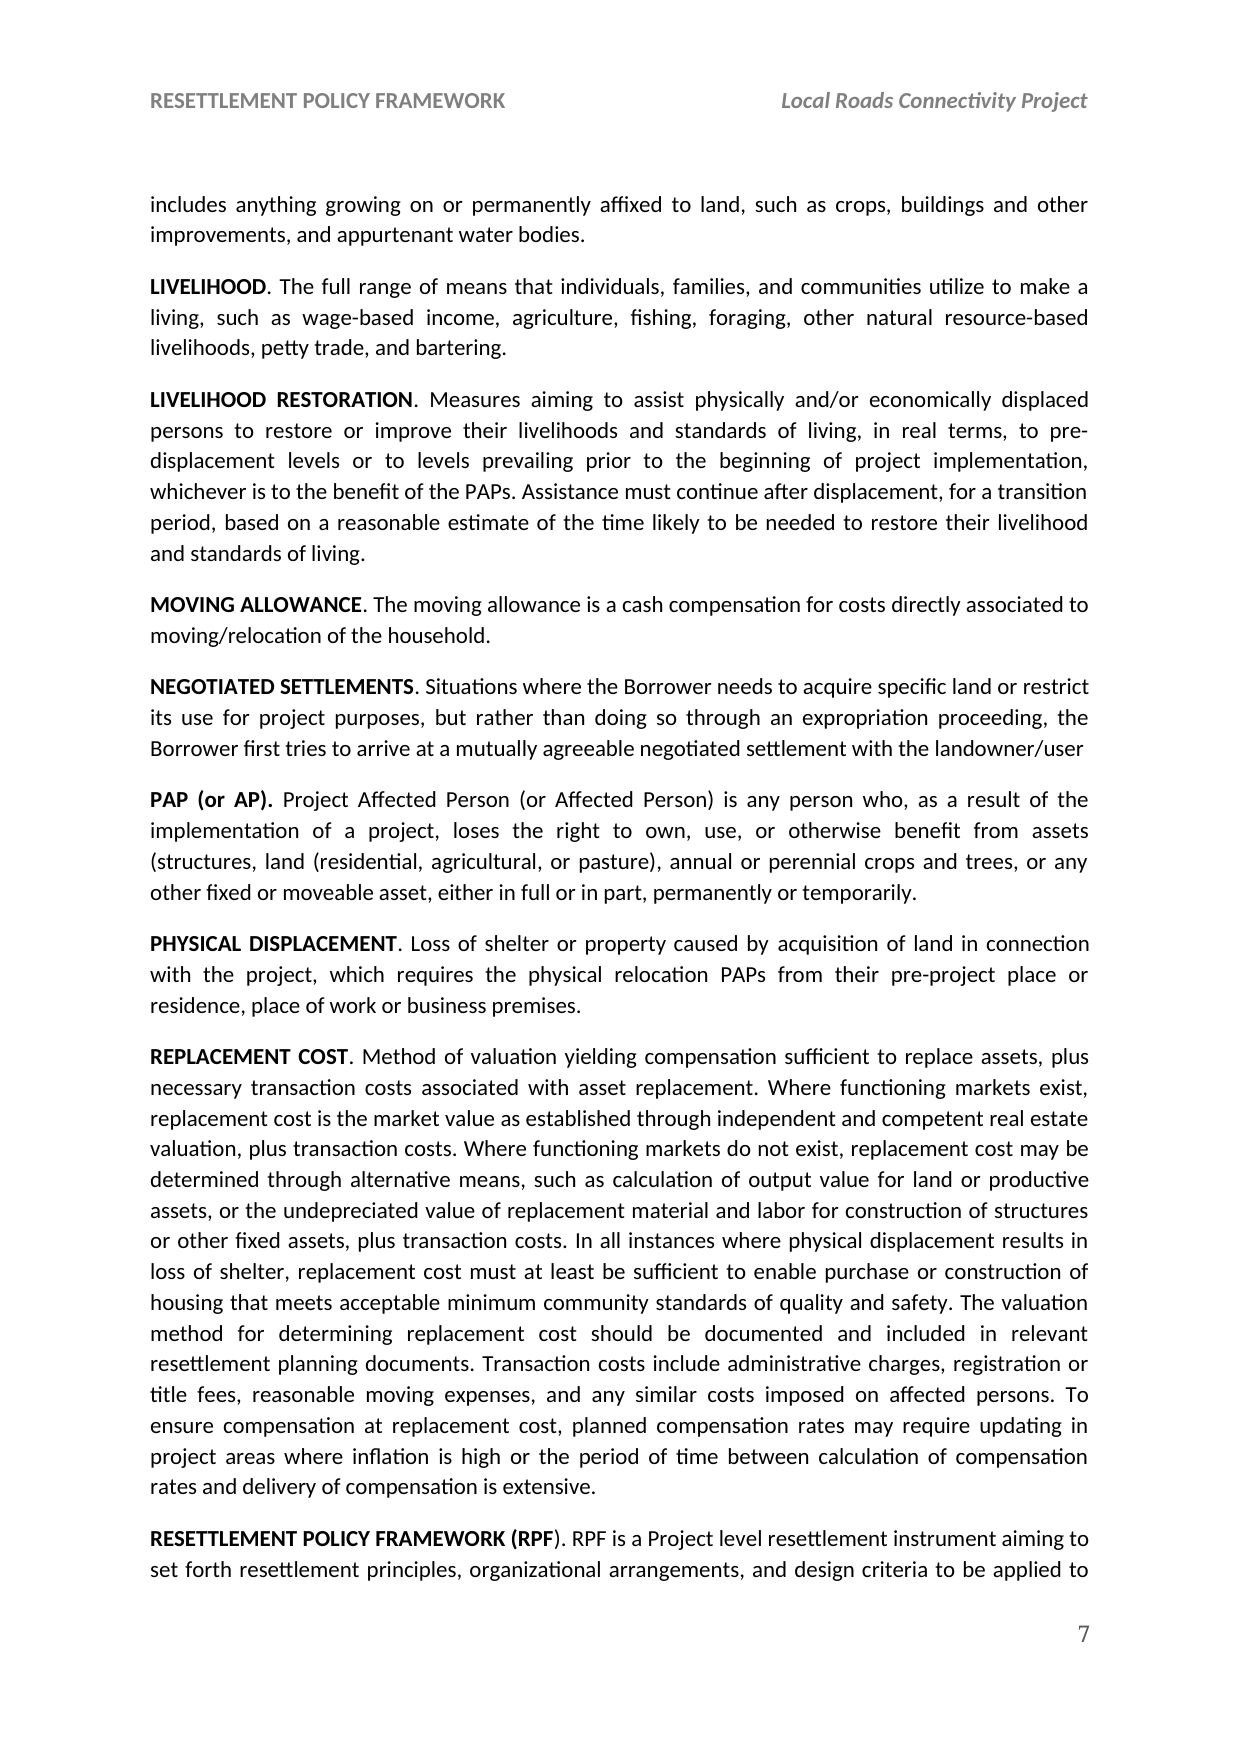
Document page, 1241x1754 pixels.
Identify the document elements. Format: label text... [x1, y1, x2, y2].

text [150, 190, 1090, 248]
text PHYSICAL DISPLACEMENT. Loss of shelter or property caused by acquisition of land in connection with the project, which requires the physical relocation PAPs from their pre-project place or residence, place of work or business premises. [150, 929, 1090, 1019]
text LIVELIHOOD RESTORATION. Measures aiming to assist physically and/or economically displaced persons to restore or improve their livelihoods and standards of living, in real terms, to pre-displacement levels or to levels prevailing prior to the beginning of project implementation, whichever is to the benefit of the PAPs. Assistance must continue after displacement, for a transition period, based on a reasonable estimate of the time likely to be needed to restore their livelihood and standards of living. [150, 385, 1090, 567]
text NEGOTIATED SETTLEMENTS. Situations where the Borrower needs to acquire specific land or restrict its use for project purposes, but rather than doing so through an expropriation proceeding, the Borrower first tries to arrive at a mutually agreeable negotiated settlement with the landowner/user [150, 672, 1090, 762]
text PAP (or AP). Project Affected Person (or Affected Person) is any person who, as a result of the implementation of a project, loses the right to own, use, or otherwise benefit from assets (structures, land (residential, agricultural, or pasture), annual or perennial crops and trees, or any other fixed or moveable asset, either in full or in part, permanently or temporarily. [150, 786, 1090, 906]
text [150, 1524, 1090, 1583]
text REPLACEMENT COST. Method of valuation yielding compensation sufficient to replace assets, plus necessary transaction costs associated with asset replacement. Where functioning markets exist, replacement cost is the market value as established through independent and competent real estate valuation, plus transaction costs. Where functioning markets do not exist, replacement cost may be determined through alternative means, such as calculation of output value for land or productive assets, or the undepreciated value of replacement material and labor for construction of structures or other fixed assets, plus transaction costs. In all instances where physical displacement results in loss of shelter, replacement cost must at least be sufficient to enable purchase or construction of housing that meets acceptable minimum community standards of quality and safety. The valuation method for determining replacement cost should be documented and included in relevant resettlement planning documents. Transaction costs include administrative charges, registration or title fees, reasonable moving expenses, and any similar costs imposed on affected persons. To ensure compensation at replacement cost, planned compensation rates may require updating in project areas where inflation is high or the period of time between calculation of compensation rates and delivery of compensation is extensive. [150, 1042, 1090, 1501]
text MOVING ALLOWANCE. The moving allowance is a cash compensation for costs directly associated to moving/relocation of the household. [150, 590, 1090, 649]
text LIVELIHOOD. The full range of means that individuals, families, and communities utilize to make a living, such as wage-based income, agriculture, fishing, foraging, other natural resource-based livelihoods, petty trade, and bartering. [150, 272, 1090, 361]
